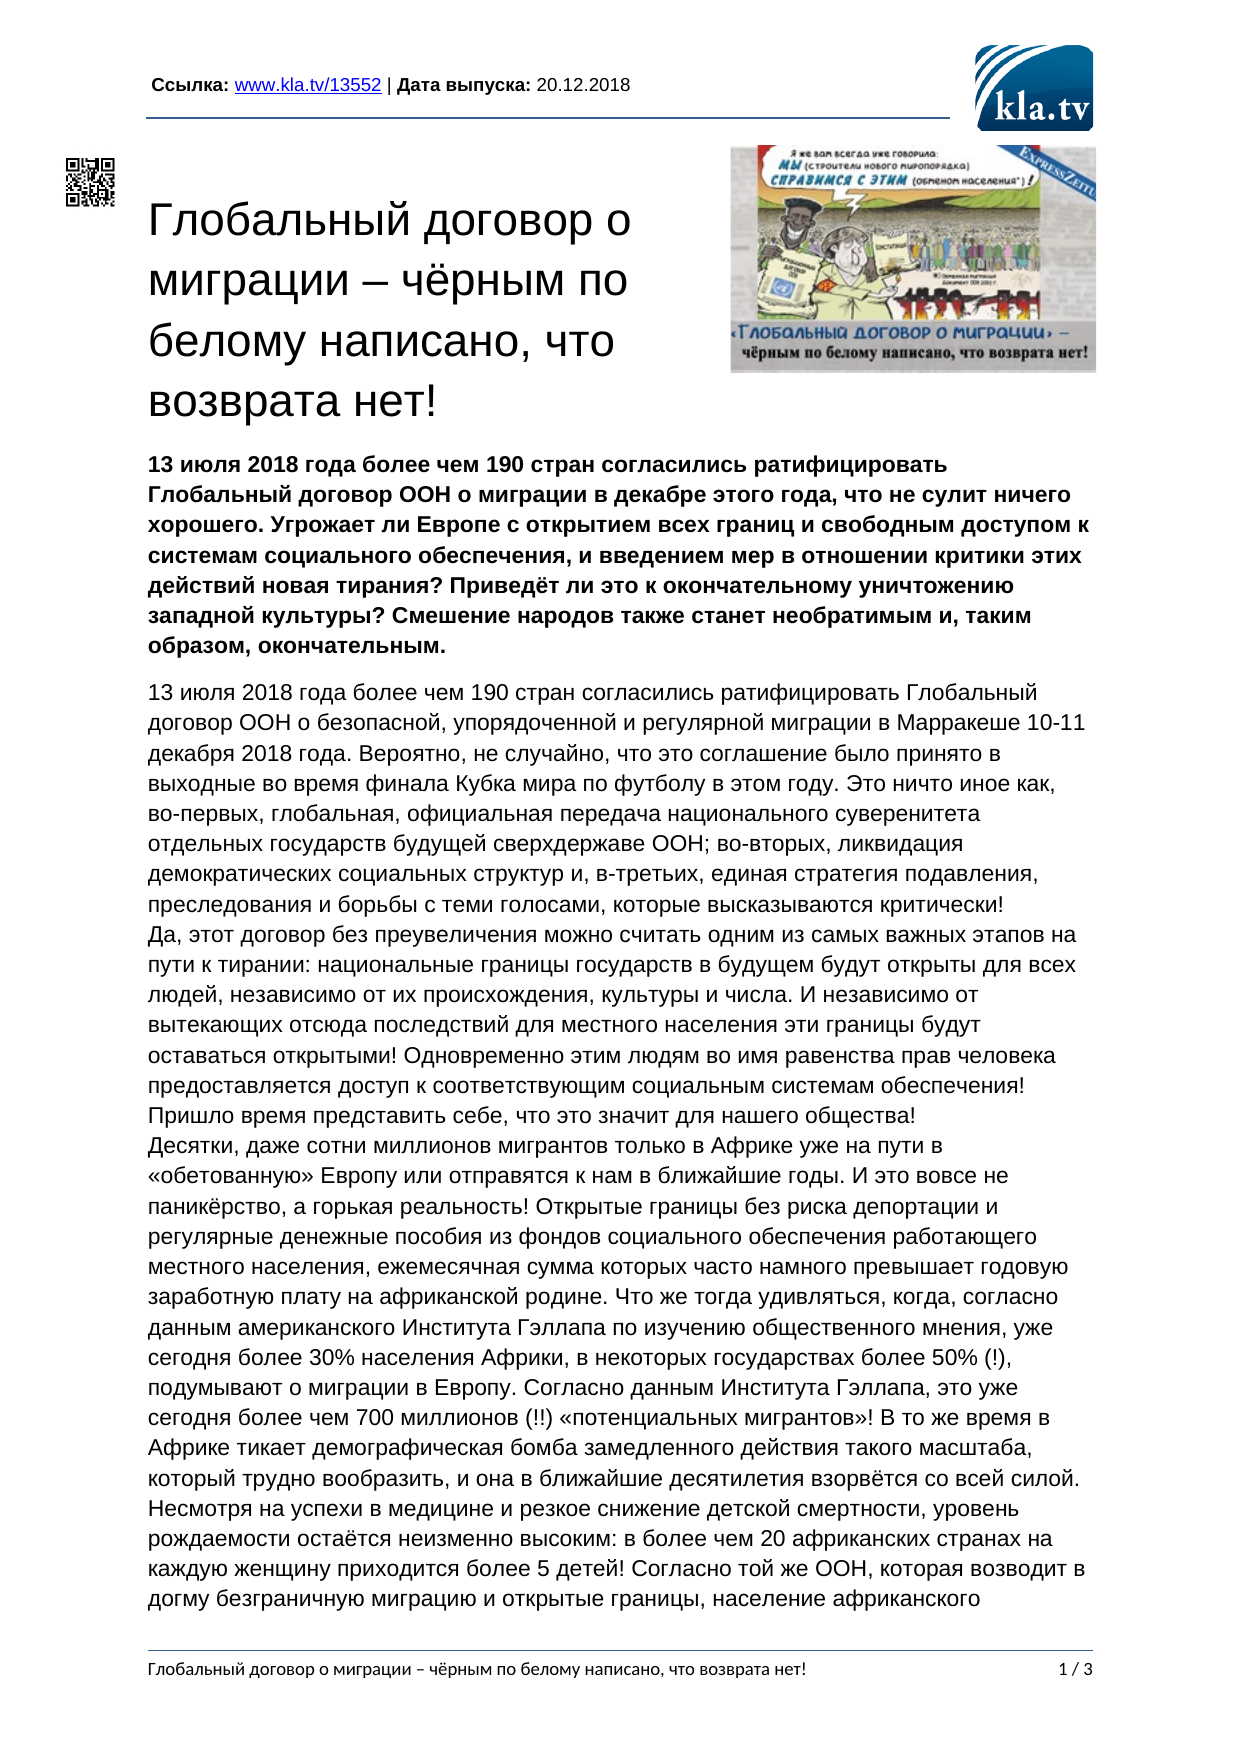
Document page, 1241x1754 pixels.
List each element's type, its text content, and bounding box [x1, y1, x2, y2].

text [148, 679, 1093, 1612]
text Глобальный договор о миграции – чёрным по белому написано, что возврата нет! [148, 192, 1093, 427]
text 13 июля 2018 года более чем 190 стран согласились ратифицировать Глобальный договор ООН о миграции в декабре этого года, что не сулит ничего хорошего. Угрожает ли Европе с открытием всех границ и свободным доступом к системам социального обеспечения, и введением мер в отношении критики этих действий новая тирания? Приведёт ли это к окончательному уничтожению западной культуры? Смешение народов также станет необратимым и, таким образом, окончательным. [148, 451, 1093, 659]
